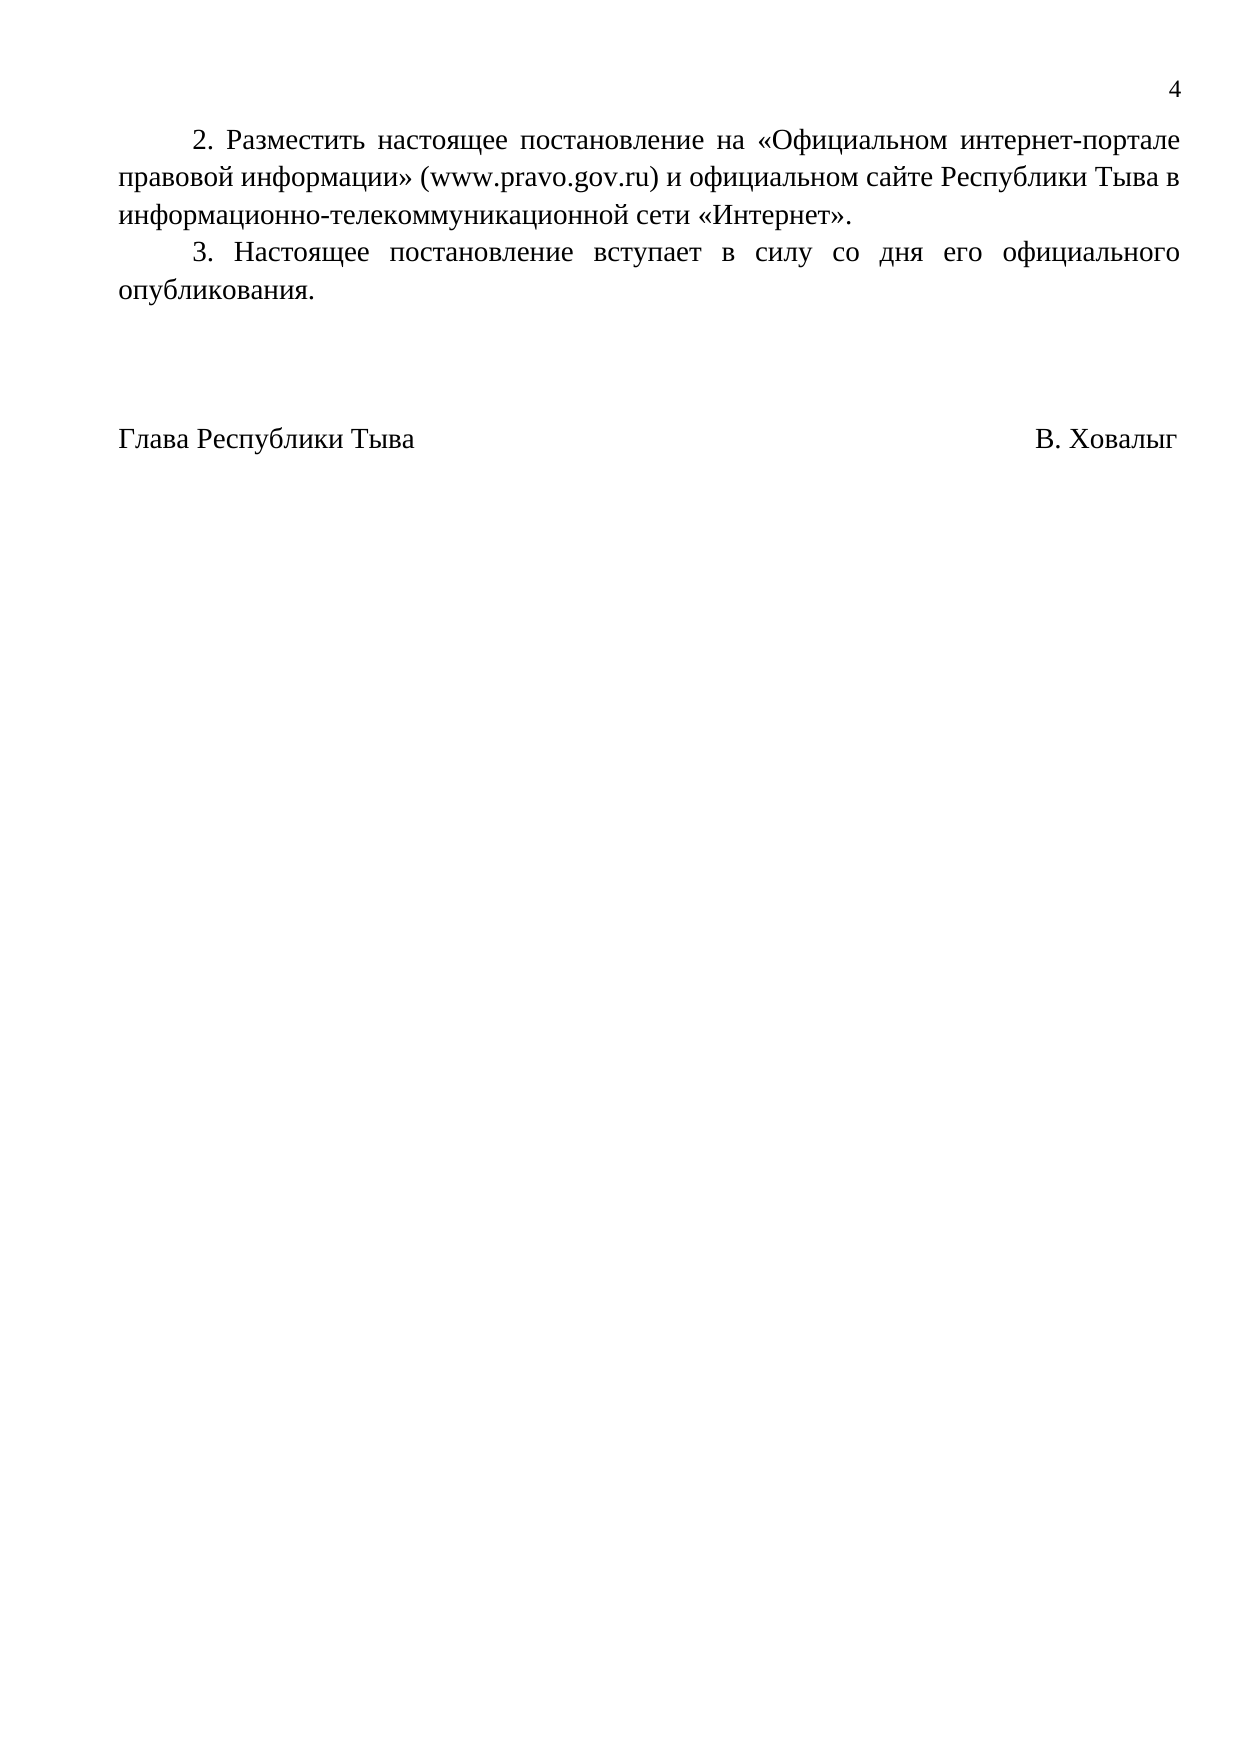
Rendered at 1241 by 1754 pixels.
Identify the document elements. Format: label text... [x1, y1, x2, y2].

text Глава Республики Тыва В. Ховалыг [118, 418, 1181, 456]
text 2. Разместить настоящее постановление на «Официальном интернет-портале правовой информации» (www.pravo.gov.ru) и официальном сайте Республики Тыва в информационно-телекоммуникационной сети «Интернет». [118, 118, 1181, 231]
text 3. Настоящее постановление вступает в силу со дня его официального опубликования. [118, 231, 1181, 306]
